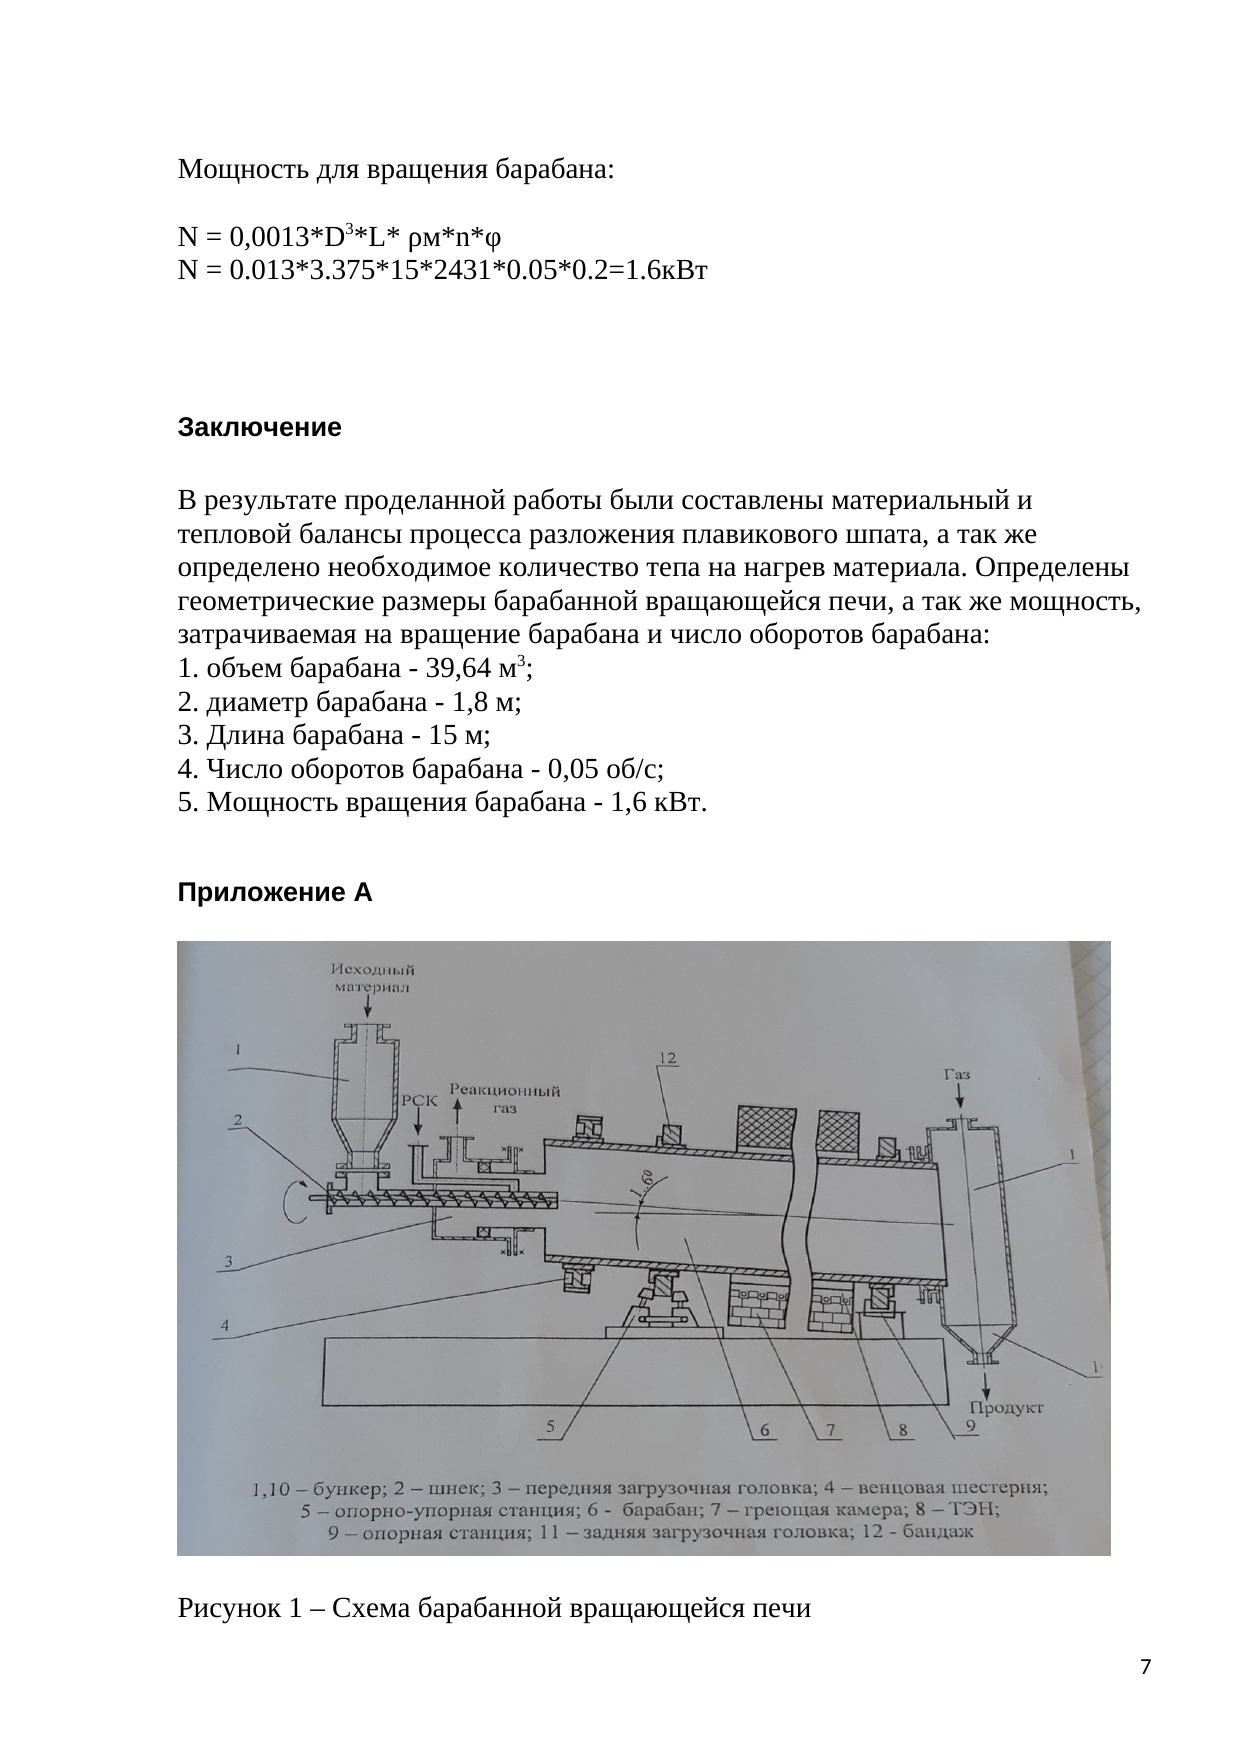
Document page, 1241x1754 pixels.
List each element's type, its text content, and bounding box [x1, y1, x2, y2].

text В результате проделанной работы были составлены материальный и тепловой балансы процесса разложения плавикового шпата, а так же определено необходимое количество тепа на нагрев материала. Определены геометрические размеры барабанной вращающейся печи, а так же мощность, затрачиваемая на вращение барабана и число оборотов барабана: [177, 482, 1152, 650]
subtitle Заключение [177, 411, 1152, 443]
text 5. Мощность вращения барабана - 1,6 кВт. [177, 784, 1152, 818]
picture [177, 941, 1111, 1556]
text 2. диаметр барабана - ; [177, 684, 1152, 717]
text Мощность для вращения барабана: [177, 152, 1152, 185]
text 1. объем барабана - ; [177, 650, 1152, 684]
text N = 0,0013*D3*L* ρм*n*φ [177, 219, 1152, 252]
text Рисунок 1 – Схема барабанной вращающейся печи [177, 1590, 1152, 1623]
subtitle Приложение А [177, 876, 1152, 908]
text 3. Длина барабана - ; [177, 717, 1152, 751]
text N = 0.013*3.375*15*2431*0.05*0.2=1.6кВт [177, 252, 1152, 286]
text 4. Число оборотов барабана - 0,05 об/с; [177, 751, 1152, 784]
